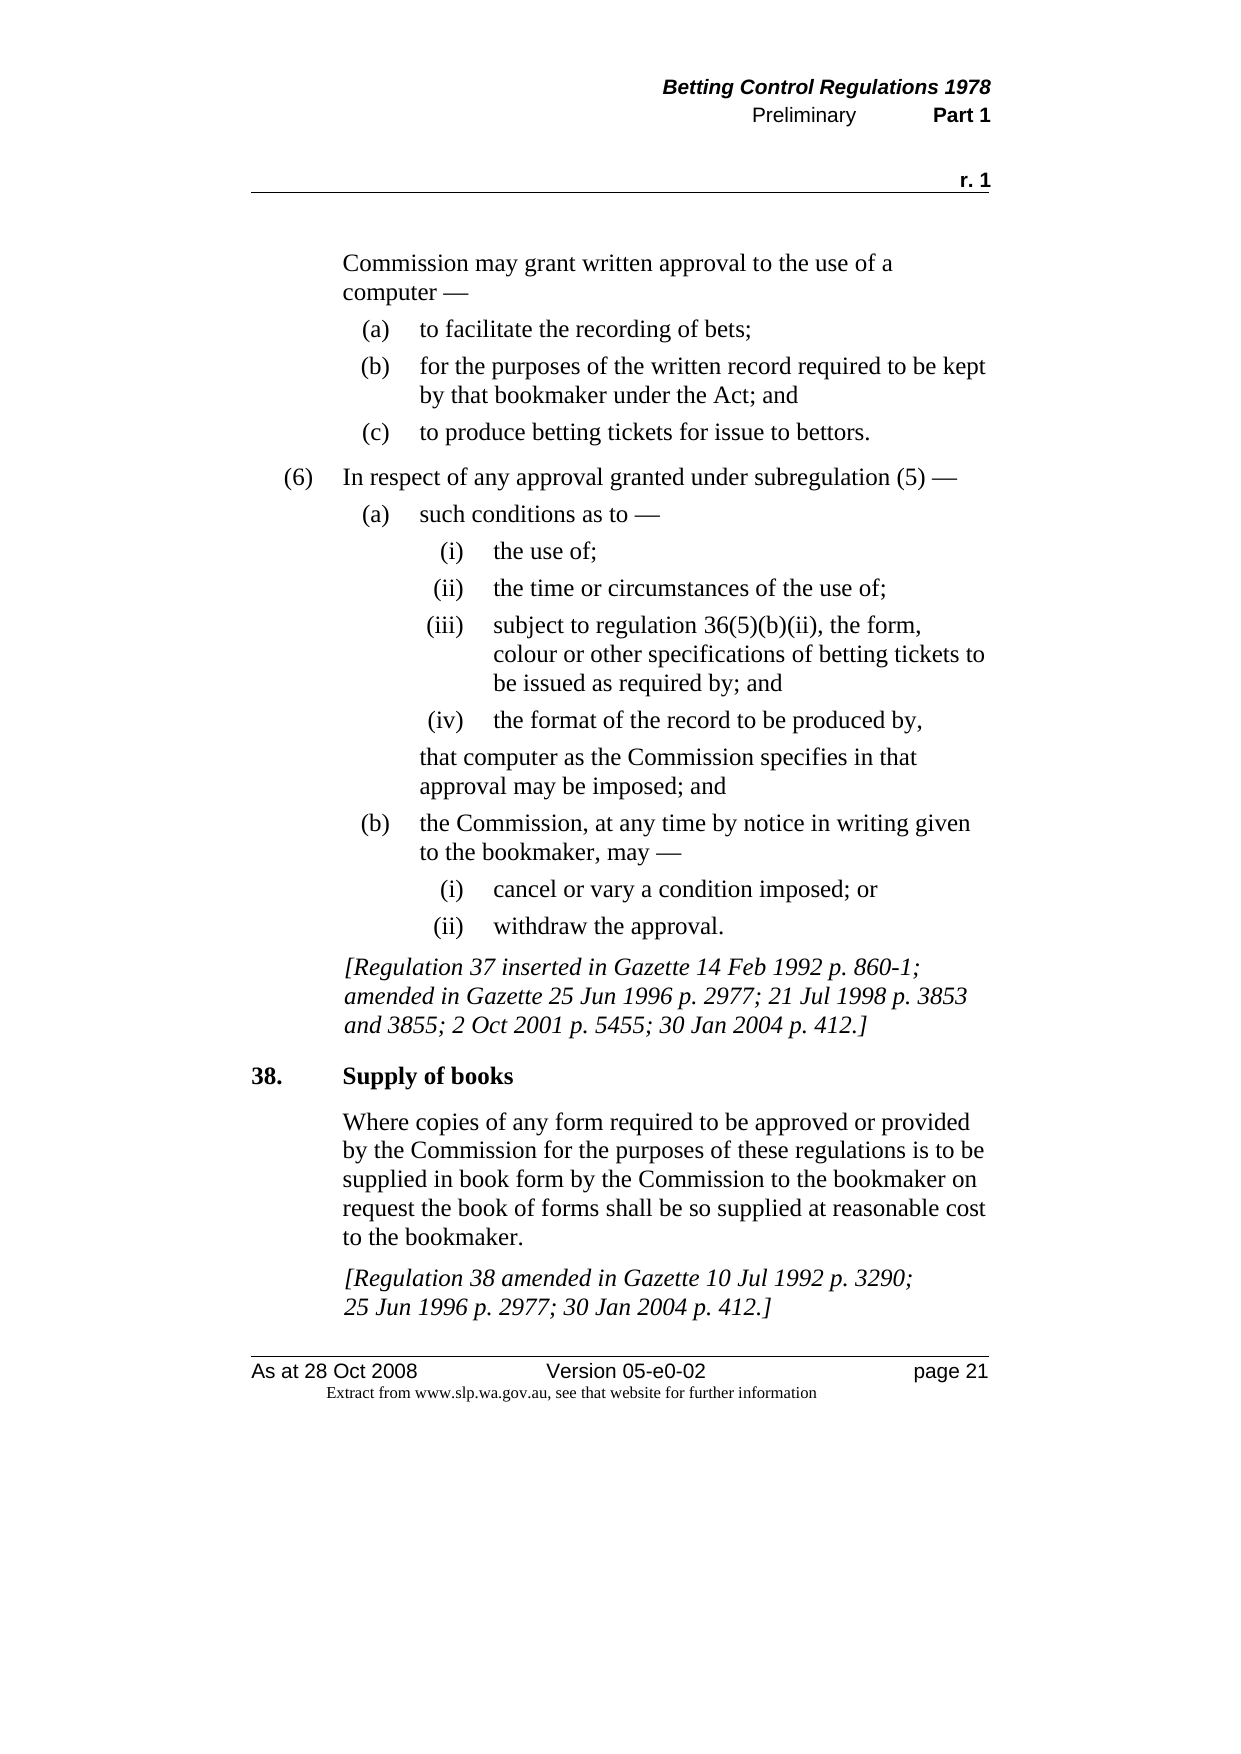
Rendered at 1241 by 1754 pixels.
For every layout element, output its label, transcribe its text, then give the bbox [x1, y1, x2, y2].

text (i) the use of; [251, 536, 989, 565]
text that computer as the Commission specifies in that approval may be imposed; and [251, 742, 989, 800]
subtitle 38. Supply of books [251, 1061, 989, 1090]
text (b) the Commission, at any time by notice in writing given to the bookmaker, may — [251, 808, 989, 866]
text Where copies of any form required to be approved or provided by the Commission for the purposes of these regulations is to be supplied in book form by the Commission to the bookmaker on request the book of forms shall be so supplied at reasonable cost to the bookmaker. [251, 1107, 989, 1251]
text [Regulation 37 inserted in Gazette 14 Feb 1992 p. 860-1; amended in Gazette 25 Jun 1996 p. 2977; 21 Jul 1998 p. 3853 and 3855; 2 Oct 2001 p. 5455; 30 Jan 2004 p. 412.] [251, 952, 989, 1038]
text (c) to produce betting tickets for issue to bettors. [251, 417, 989, 446]
text (i) cancel or vary a condition imposed; or [251, 874, 989, 903]
text (6) In respect of any approval granted under subregulation (5) — [251, 462, 989, 491]
text (ii) withdraw the approval. [251, 911, 989, 940]
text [251, 248, 989, 306]
text (iii) subject to regulation 36(5)(b)(ii), the form, colour or other specifications of betting tickets to be issued as required by; and [251, 611, 989, 697]
text (a) to facilitate the recording of bets; [251, 314, 989, 343]
text (iv) the format of the record to be produced by, [251, 705, 989, 734]
text (b) for the purposes of the written record required to be kept by that bookmaker under the Act; and [251, 351, 989, 408]
text (ii) the time or circumstances of the use of; [251, 573, 989, 602]
text [Regulation 38 amended in Gazette 10 Jul 1992 p. 3290; 25 Jun 1996 p. 2977; 30 Jan 2004 p. 412.] [251, 1263, 989, 1321]
text (a) such conditions as to — [251, 499, 989, 528]
